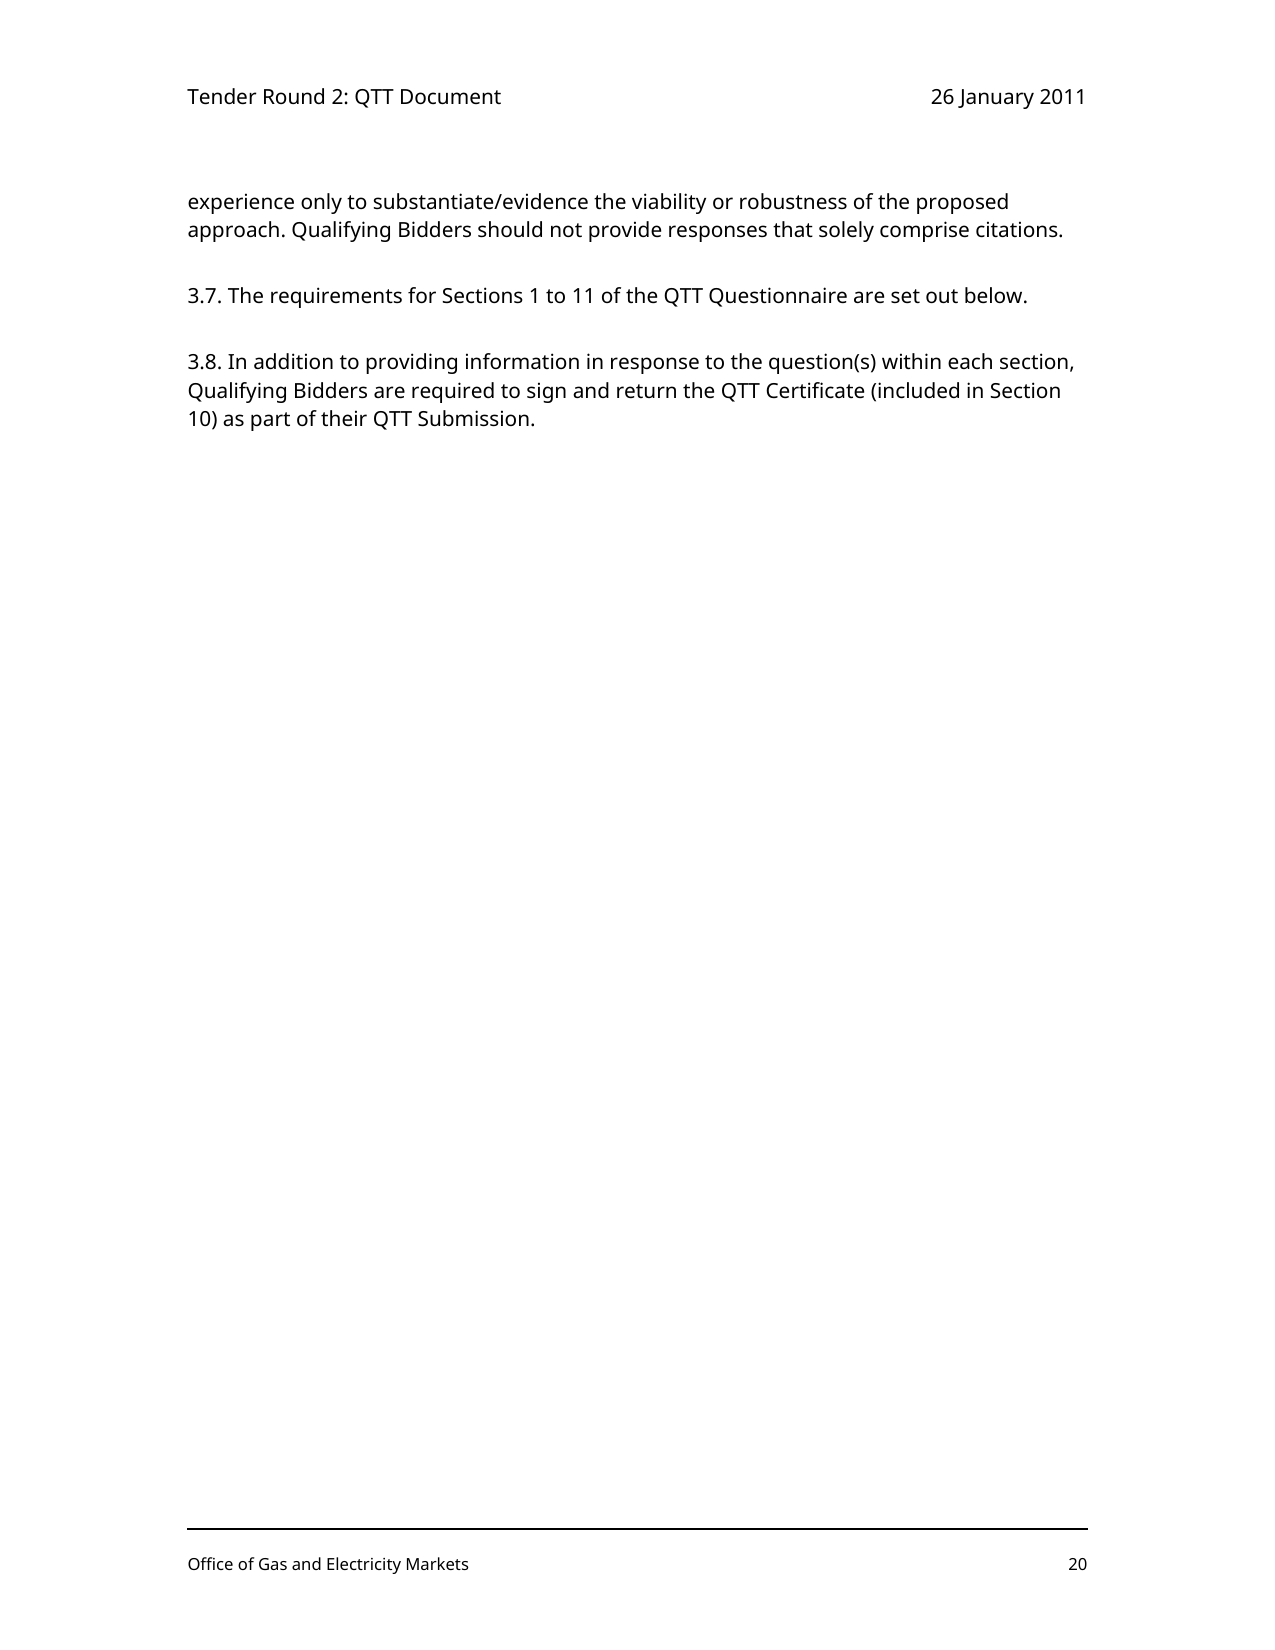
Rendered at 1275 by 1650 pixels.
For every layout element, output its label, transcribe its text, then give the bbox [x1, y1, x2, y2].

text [187, 187, 1088, 244]
text In addition to providing information in response to the question(s) within each section, Qualifying Bidders are required to sign and return the QTT Certificate (included in Section 10) as part of their QTT Submission. [187, 347, 1088, 433]
text The requirements for Sections 1 to 11 of the QTT Questionnaire are set out below. [187, 282, 1088, 310]
